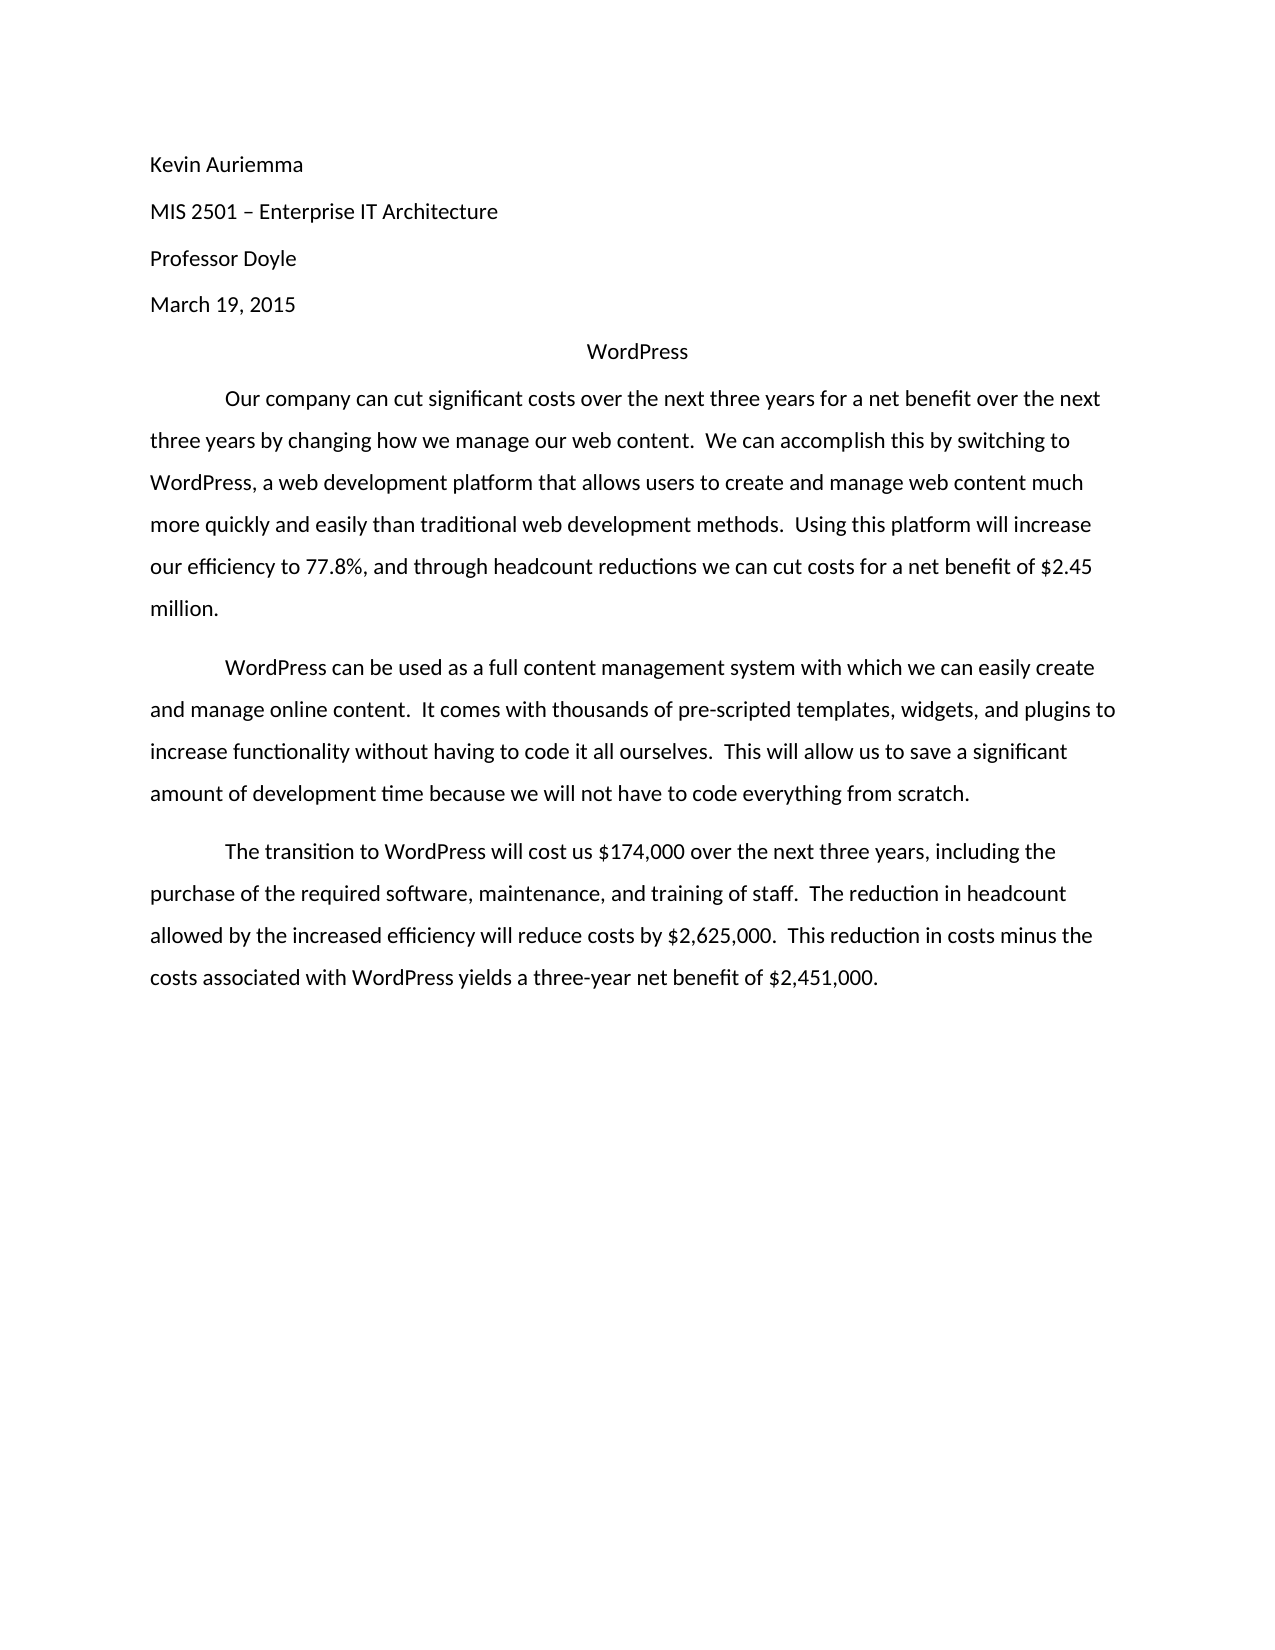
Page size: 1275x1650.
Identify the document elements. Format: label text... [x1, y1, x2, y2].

text Kevin Auriemma [150, 150, 1125, 178]
text WordPress can be used as a full content management system with which we can easily create and manage online content. It comes with thousands of pre-scripted templates, widgets, and plugins to increase functionality without having to code it all ourselves. This will allow us to save a significant amount of development time because we will not have to code everything from scratch. [150, 653, 1125, 807]
text March 19, 2015 [150, 291, 1125, 319]
text WordPress [150, 337, 1125, 366]
text Professor Doyle [150, 244, 1125, 272]
text MIS 2501 – Enterprise IT Architecture [150, 197, 1125, 225]
text Our company can cut significant costs over the next three years for a net benefit over the next three years by changing how we manage our web content. We can accomplish this by switching to WordPress, a web development platform that allows users to create and manage web content much more quickly and easily than traditional web development methods. Using this platform will increase our efficiency to 77.8%, and through headcount reductions we can cut costs for a net benefit of $2.45 million. [150, 384, 1125, 622]
text The transition to WordPress will cost us $174,000 over the next three years, including the purchase of the required software, maintenance, and training of staff. The reduction in headcount allowed by the increased efficiency will reduce costs by $2,625,000. This reduction in costs minus the costs associated with WordPress yields a three-year net benefit of $2,451,000. [150, 837, 1125, 991]
